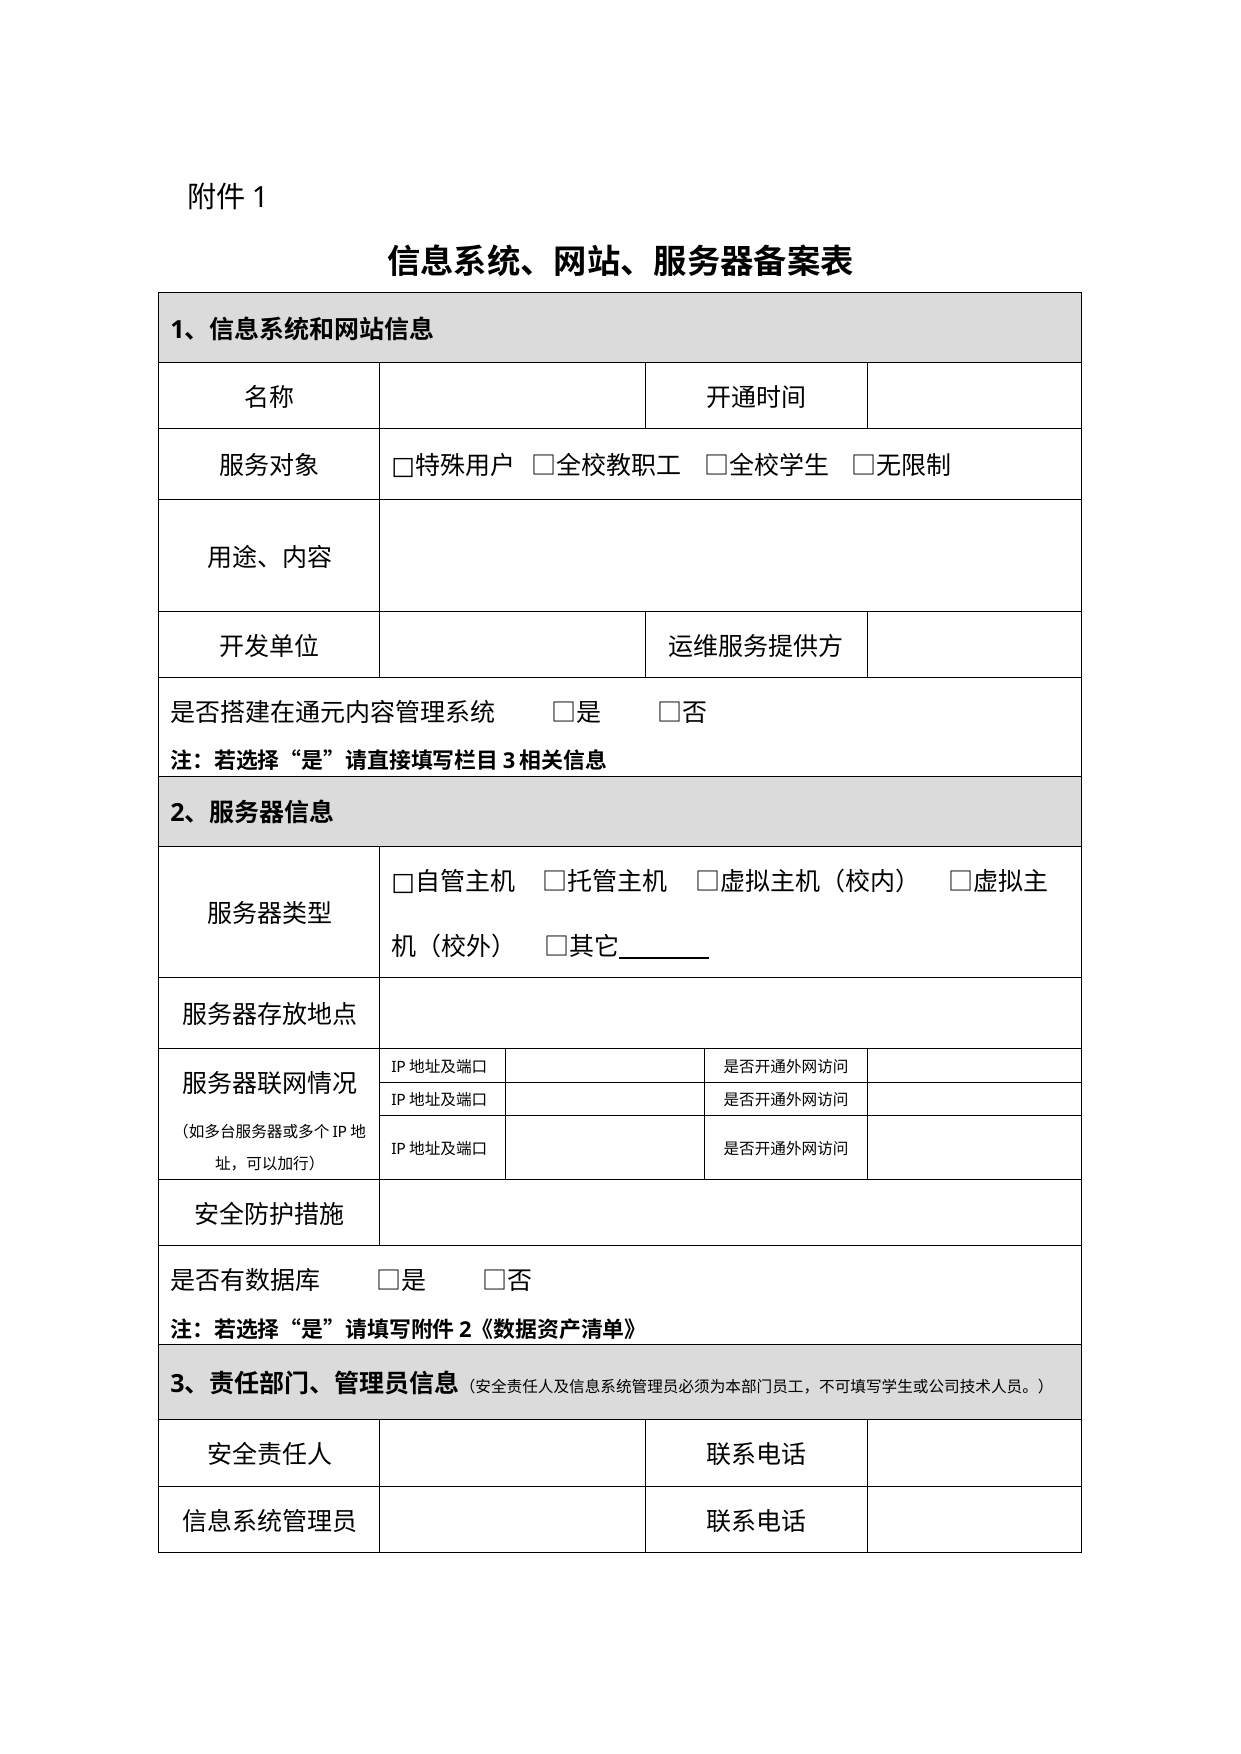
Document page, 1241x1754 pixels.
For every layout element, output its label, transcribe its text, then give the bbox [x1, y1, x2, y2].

table_cell [380, 1420, 645, 1486]
table_cell 是否开通外网访问 [705, 1083, 867, 1115]
table_cell [380, 1487, 645, 1552]
text 信息系统、网站、服务器备案表 [187, 227, 1053, 292]
table_header 1、信息系统和网站信息 [159, 293, 1081, 362]
table_cell IP地址及端口 [380, 1116, 505, 1179]
table_cell [380, 1180, 1081, 1245]
table_cell 开通时间 [646, 363, 867, 428]
table_cell [380, 978, 1081, 1048]
text 附件1 [187, 162, 1053, 227]
table_cell 安全责任人 [159, 1420, 379, 1486]
table_cell 服务器联网情况 （如多台服务器或多个IP地址，可以加行） [159, 1049, 379, 1179]
table_cell [868, 1116, 1081, 1179]
table_cell [506, 1083, 704, 1115]
table_cell [506, 1116, 704, 1179]
table_cell 服务对象 [159, 429, 379, 499]
table_cell [380, 612, 645, 677]
table_cell [868, 1487, 1081, 1552]
table_cell [868, 1083, 1081, 1115]
table_cell 开发单位 [159, 612, 379, 677]
table_cell □特殊用户 □全校教职工 □全校学生 □无限制 [380, 429, 1081, 499]
table_cell 运维服务提供方 [646, 612, 867, 677]
table_cell 联系电话 [646, 1420, 867, 1486]
table_cell [868, 612, 1081, 677]
table_cell 是否开通外网访问 [705, 1116, 867, 1179]
table_cell 用途、内容 [159, 500, 379, 611]
table_cell IP地址及端口 [380, 1049, 505, 1082]
table_cell 名称 [159, 363, 379, 428]
table_cell 是否开通外网访问 [705, 1049, 867, 1082]
table_cell 信息系统管理员 [159, 1487, 379, 1552]
table_cell [868, 363, 1081, 428]
table_cell 是否搭建在通元内容管理系统 □是 □否 注：若选择“是”请直接填写栏目3相关信息 [159, 678, 1081, 776]
table_cell 安全防护措施 [159, 1180, 379, 1245]
table_cell 是否有数据库 □是 □否 注：若选择“是”请填写附件2《数据资产清单》 [159, 1246, 1081, 1344]
table_cell [506, 1049, 704, 1082]
table_cell 3、责任部门、管理员信息（安全责任人及信息系统管理员必须为本部门员工，不可填写学生或公司技术人员。） [159, 1345, 1081, 1419]
table_cell [380, 363, 645, 428]
table_cell [868, 1049, 1081, 1082]
table_cell IP地址及端口 [380, 1083, 505, 1115]
table_cell [380, 500, 1081, 611]
table_cell 2、服务器信息 [159, 777, 1081, 846]
table_cell 联系电话 [646, 1487, 867, 1552]
table_cell [868, 1420, 1081, 1486]
table_cell 服务器存放地点 [159, 978, 379, 1048]
table_cell 服务器类型 [159, 847, 379, 977]
table_cell □自管主机 □托管主机 □虚拟主机（校内） □虚拟主机（校外） □其它 [380, 847, 1081, 977]
